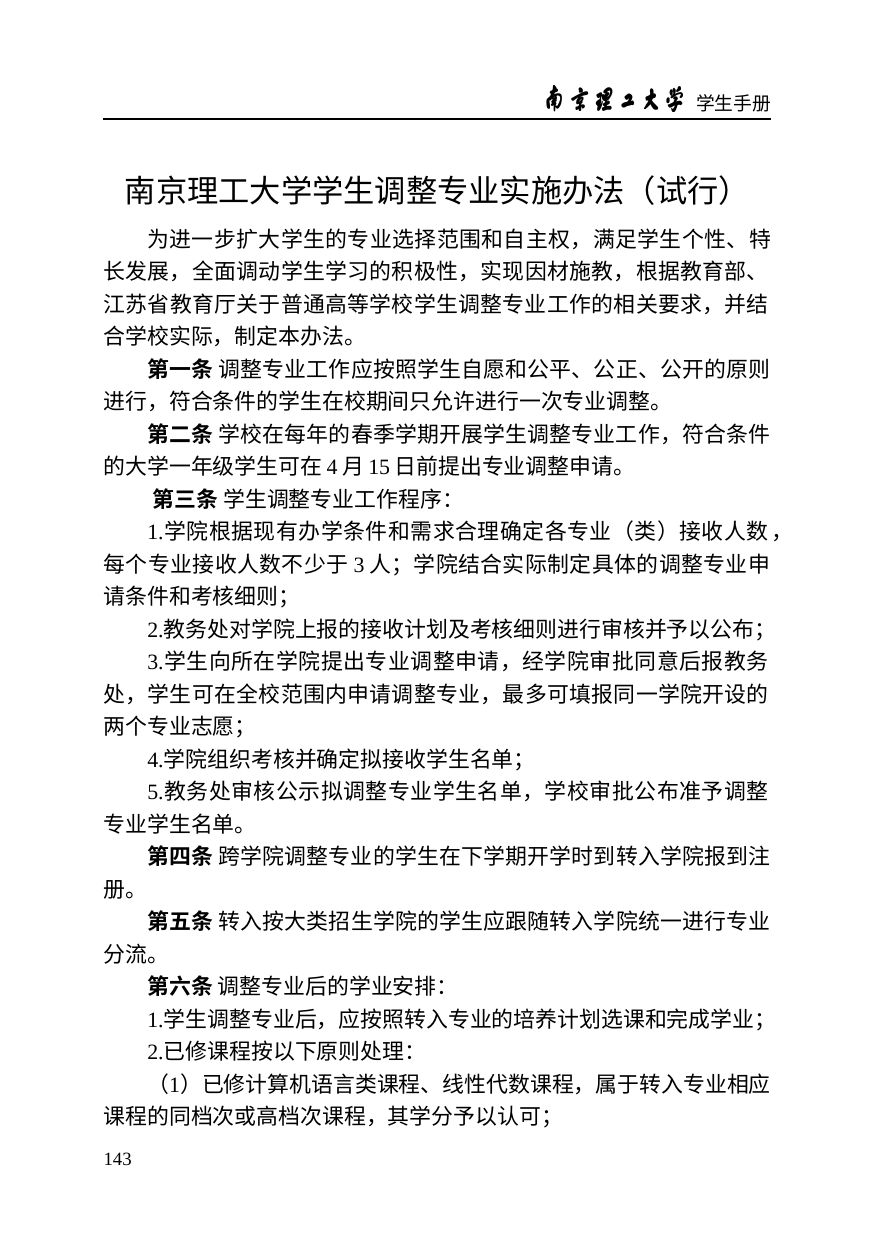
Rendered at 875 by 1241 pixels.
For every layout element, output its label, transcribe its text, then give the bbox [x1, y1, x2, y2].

text 1.学生调整专业后，应按照转入专业的培养计划选课和完成学业； [103, 1001, 771, 1034]
text 3.学生向所在学院提出专业调整申请，经学院审批同意后报教务处，学生可在全校范围内申请调整专业，最多可填报同一学院开设的两个专业志愿； [103, 644, 771, 741]
text 第四条 跨学院调整专业的学生在下学期开学时到转入学院报到注册。 [103, 839, 771, 904]
text 为进一步扩大学生的专业选择范围和自主权，满足学生个性、特长发展，全面调动学生学习的积极性，实现因材施教，根据教育部、江苏省教育厅关于普通高等学校学生调整专业工作的相关要求，并结合学校实际，制定本办法。 [103, 221, 771, 351]
picture [539, 85, 685, 118]
text 2.教务处对学院上报的接收计划及考核细则进行审核并予以公布； [103, 611, 771, 644]
text （1）已修计算机语言类课程、线性代数课程，属于转入专业相应课程的同档次或高档次课程，其学分予以认可； [103, 1066, 771, 1131]
text 第六条 调整专业后的学业安排： [103, 969, 771, 1001]
text 第一条 调整专业工作应按照学生自愿和公平、公正、公开的原则进行，符合条件的学生在校期间只允许进行一次专业调整。 [103, 351, 771, 416]
text 南京理工大学学生调整专业实施办法（试行） [103, 156, 771, 221]
text 第二条 学校在每年的春季学期开展学生调整专业工作，符合条件的大学一年级学生可在4月15日前提出专业调整申请。 [103, 416, 771, 481]
text 2.已修课程按以下原则处理： [103, 1034, 771, 1066]
text 第五条 转入按大类招生学院的学生应跟随转入学院统一进行专业分流。 [103, 904, 771, 969]
text 1.学院根据现有办学条件和需求合理确定各专业（类）接收人数，每个专业接收人数不少于3人；学院结合实际制定具体的调整专业申请条件和考核细则； [103, 514, 771, 611]
text 第三条 学生调整专业工作程序： [103, 481, 771, 514]
text 4.学院组织考核并确定拟接收学生名单； [103, 741, 771, 774]
text 5.教务处审核公示拟调整专业学生名单，学校审批公布准予调整专业学生名单。 [103, 774, 771, 839]
